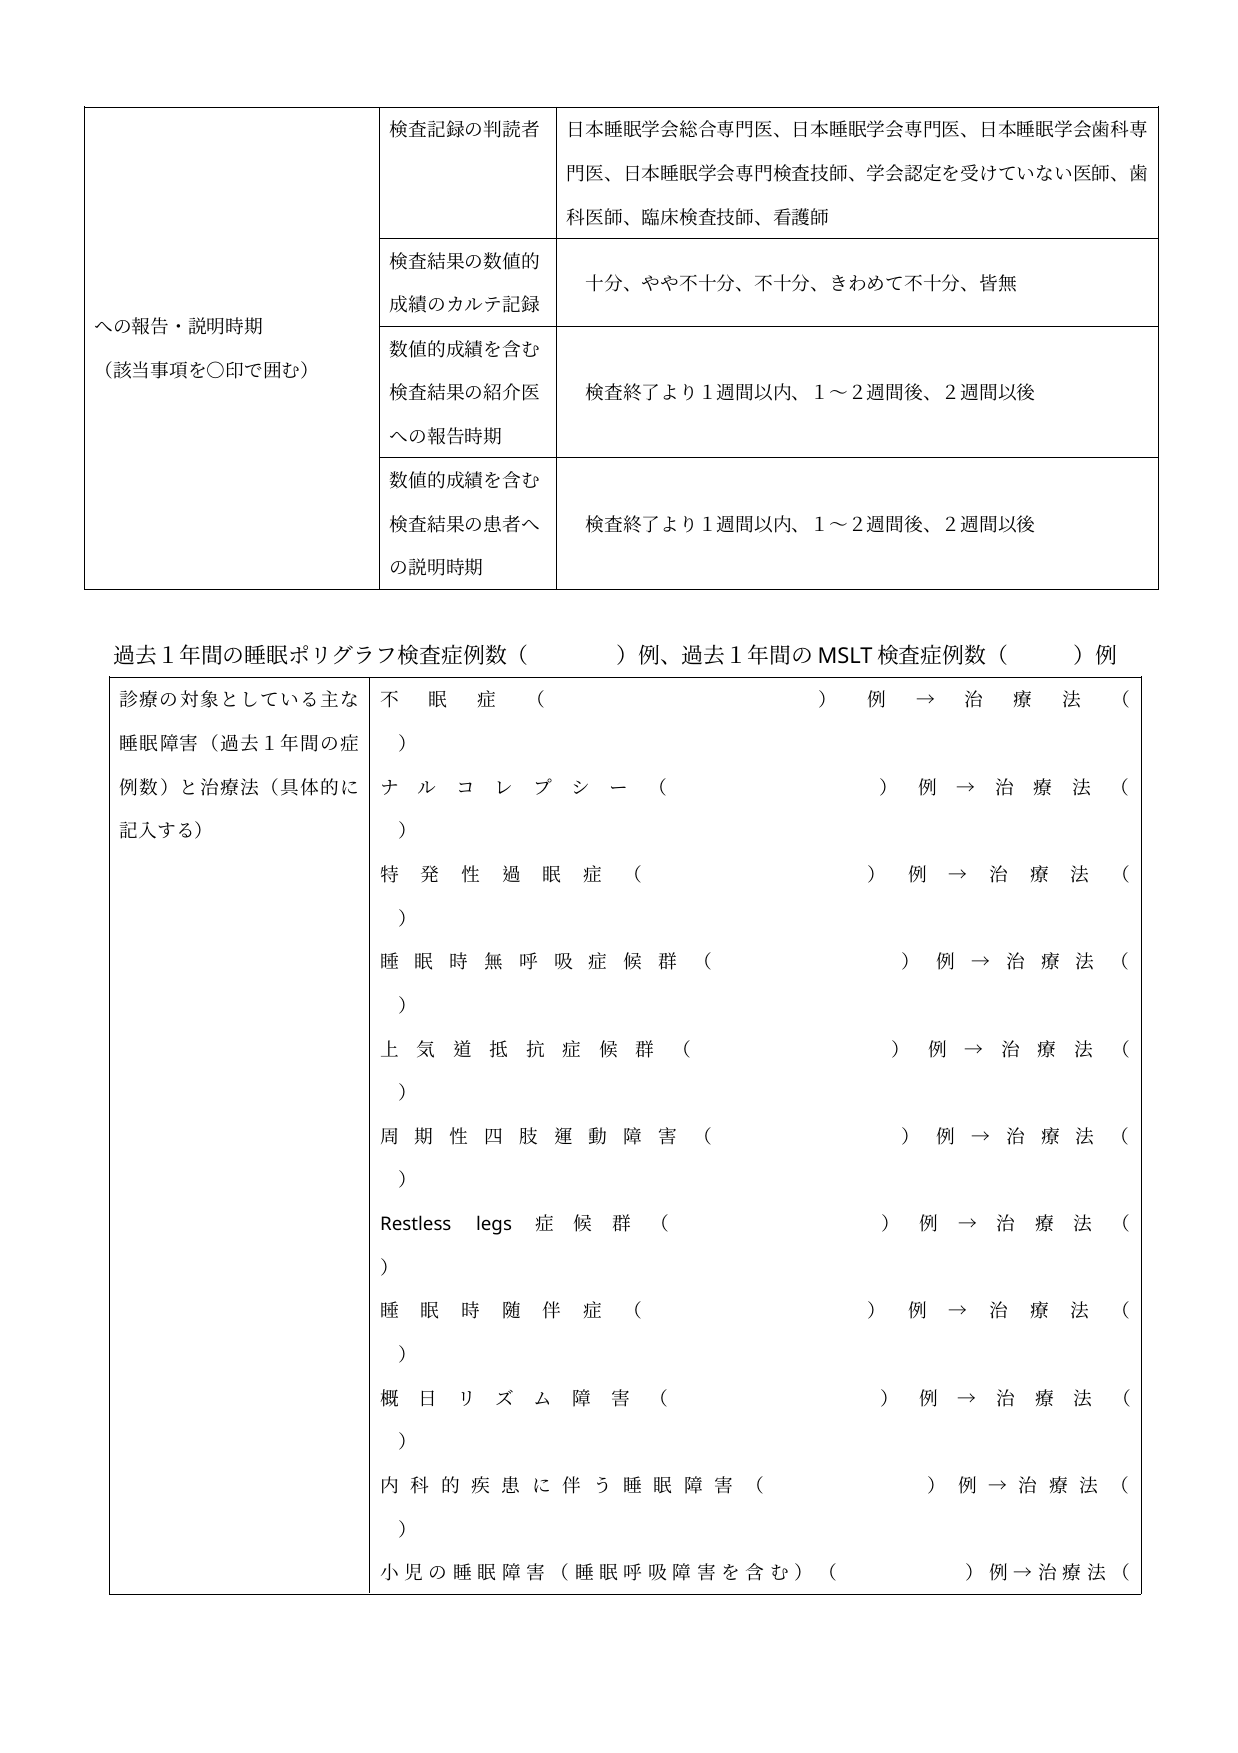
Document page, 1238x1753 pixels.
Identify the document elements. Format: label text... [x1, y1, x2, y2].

table_cell 数値的成績を含む検査結果の患者への説明時期 [380, 458, 556, 588]
table_cell 検査終了より１週間以内、１～２週間後、２週間以後 [557, 327, 1158, 457]
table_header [370, 678, 1141, 1593]
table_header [110, 678, 369, 1593]
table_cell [85, 108, 379, 588]
table_cell 検査終了より１週間以内、１～２週間後、２週間以後 [557, 458, 1158, 588]
table_cell 十分、やや不十分、不十分、きわめて不十分、皆無 [557, 239, 1158, 326]
table_cell 検査記録の判読者 [380, 108, 556, 238]
table_cell 数値的成績を含む検査結果の紹介医への報告時期 [380, 327, 556, 457]
text 過去１年間の睡眠ポリグラフ検査症例数（ ）例、過去１年間のMSLT検査症例数（ ）例 [113, 633, 1152, 676]
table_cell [557, 108, 1158, 238]
table_cell 検査結果の数値的成績のカルテ記録 [380, 239, 556, 326]
